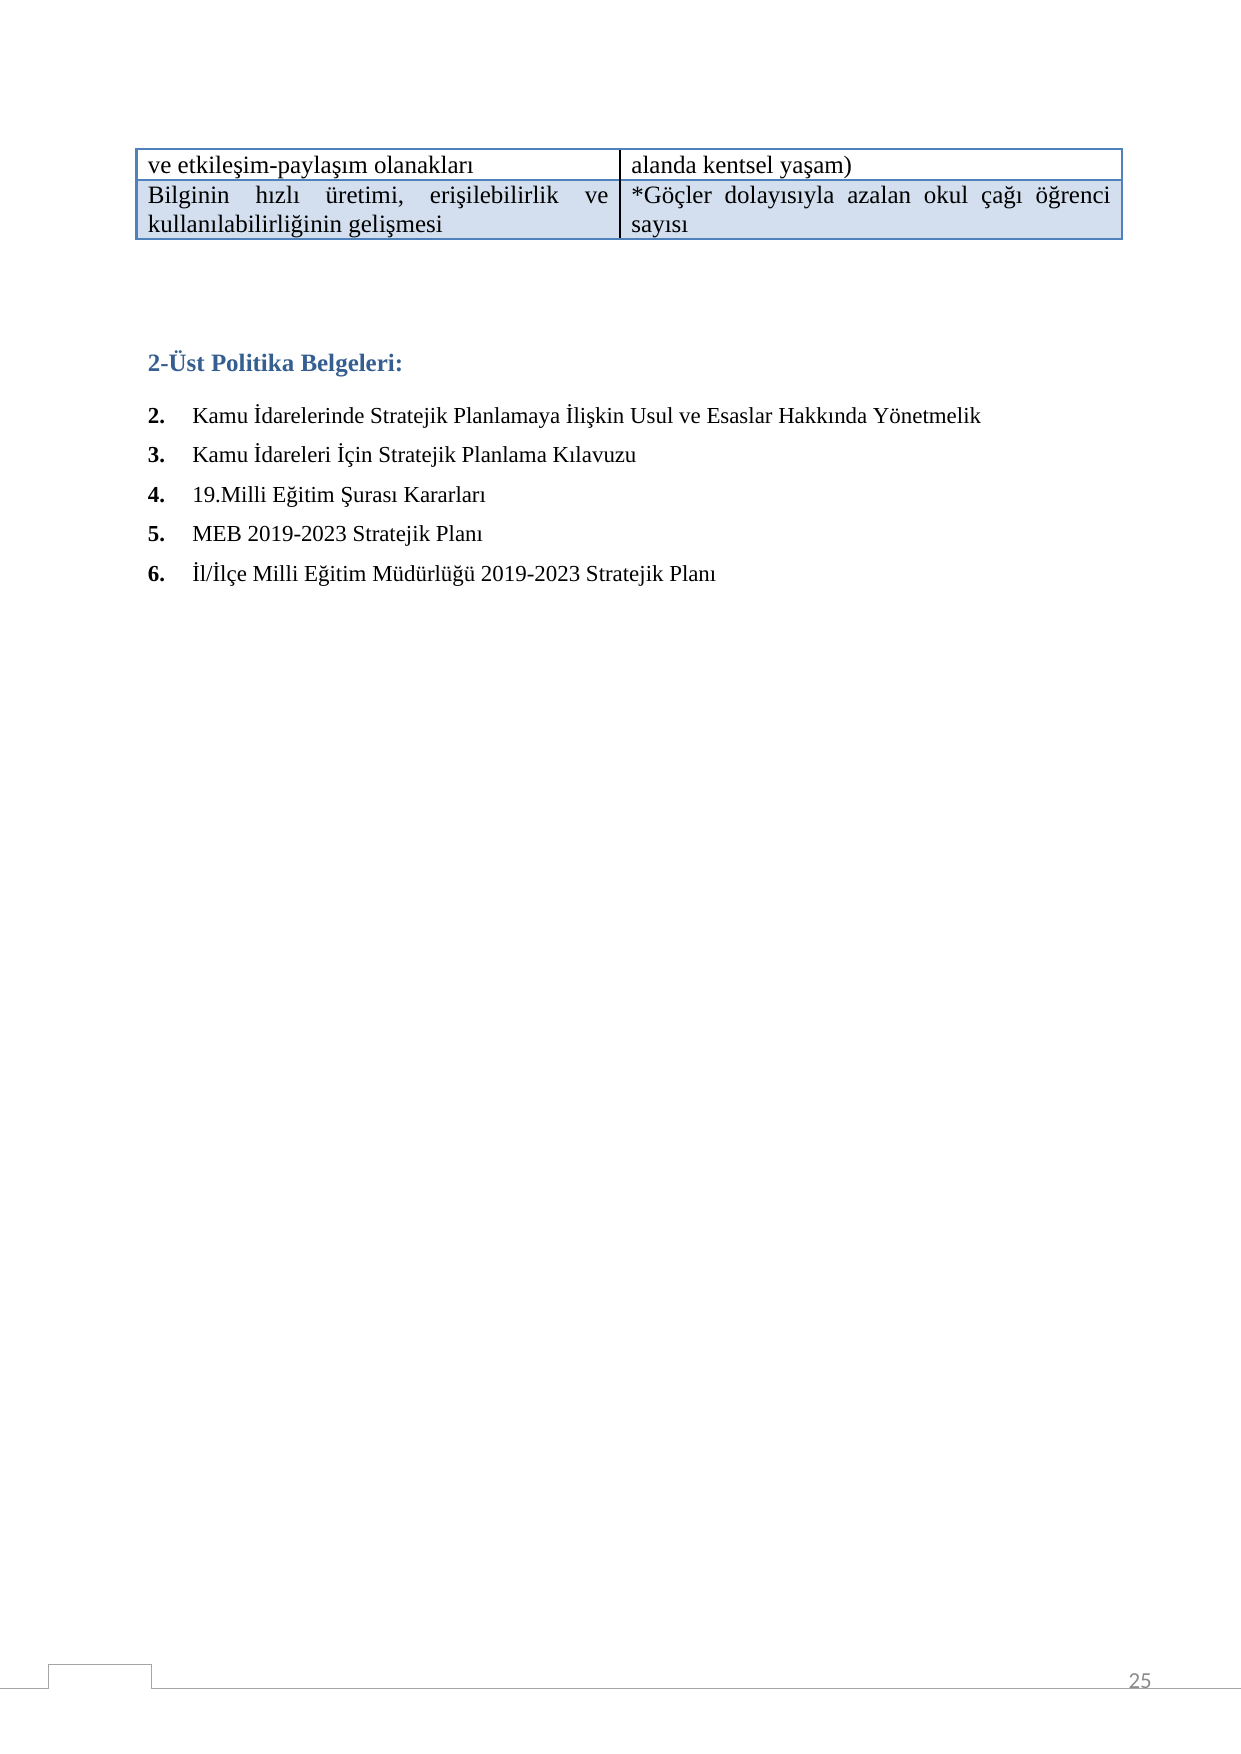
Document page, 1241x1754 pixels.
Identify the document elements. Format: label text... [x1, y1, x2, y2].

table_cell Bilginin hızlı üretimi, erişilebilirlik ve kullanılabilirliğinin gelişmesi [138, 181, 619, 238]
table_cell *Göçler dolayısıyla azalan okul çağı öğrenci sayısı [621, 181, 1121, 238]
text 2-Üst Politika Belgeleri: [148, 348, 1093, 377]
list İl/İlçe Milli Eğitim Müdürlüğü 2019-2023 Stratejik Planı [148, 559, 1093, 586]
list MEB 2019-2023 Stratejik Planı [148, 520, 1093, 546]
list 19.Milli Eğitim Şurası Kararları [148, 481, 1093, 507]
list Kamu İdareleri İçin Stratejik Planlama Kılavuzu [148, 441, 1093, 467]
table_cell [621, 150, 1121, 178]
list Kamu İdarelerinde Stratejik Planlamaya İlişkin Usul ve Esaslar Hakkında Yönetmelik [148, 402, 1093, 428]
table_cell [138, 150, 619, 178]
